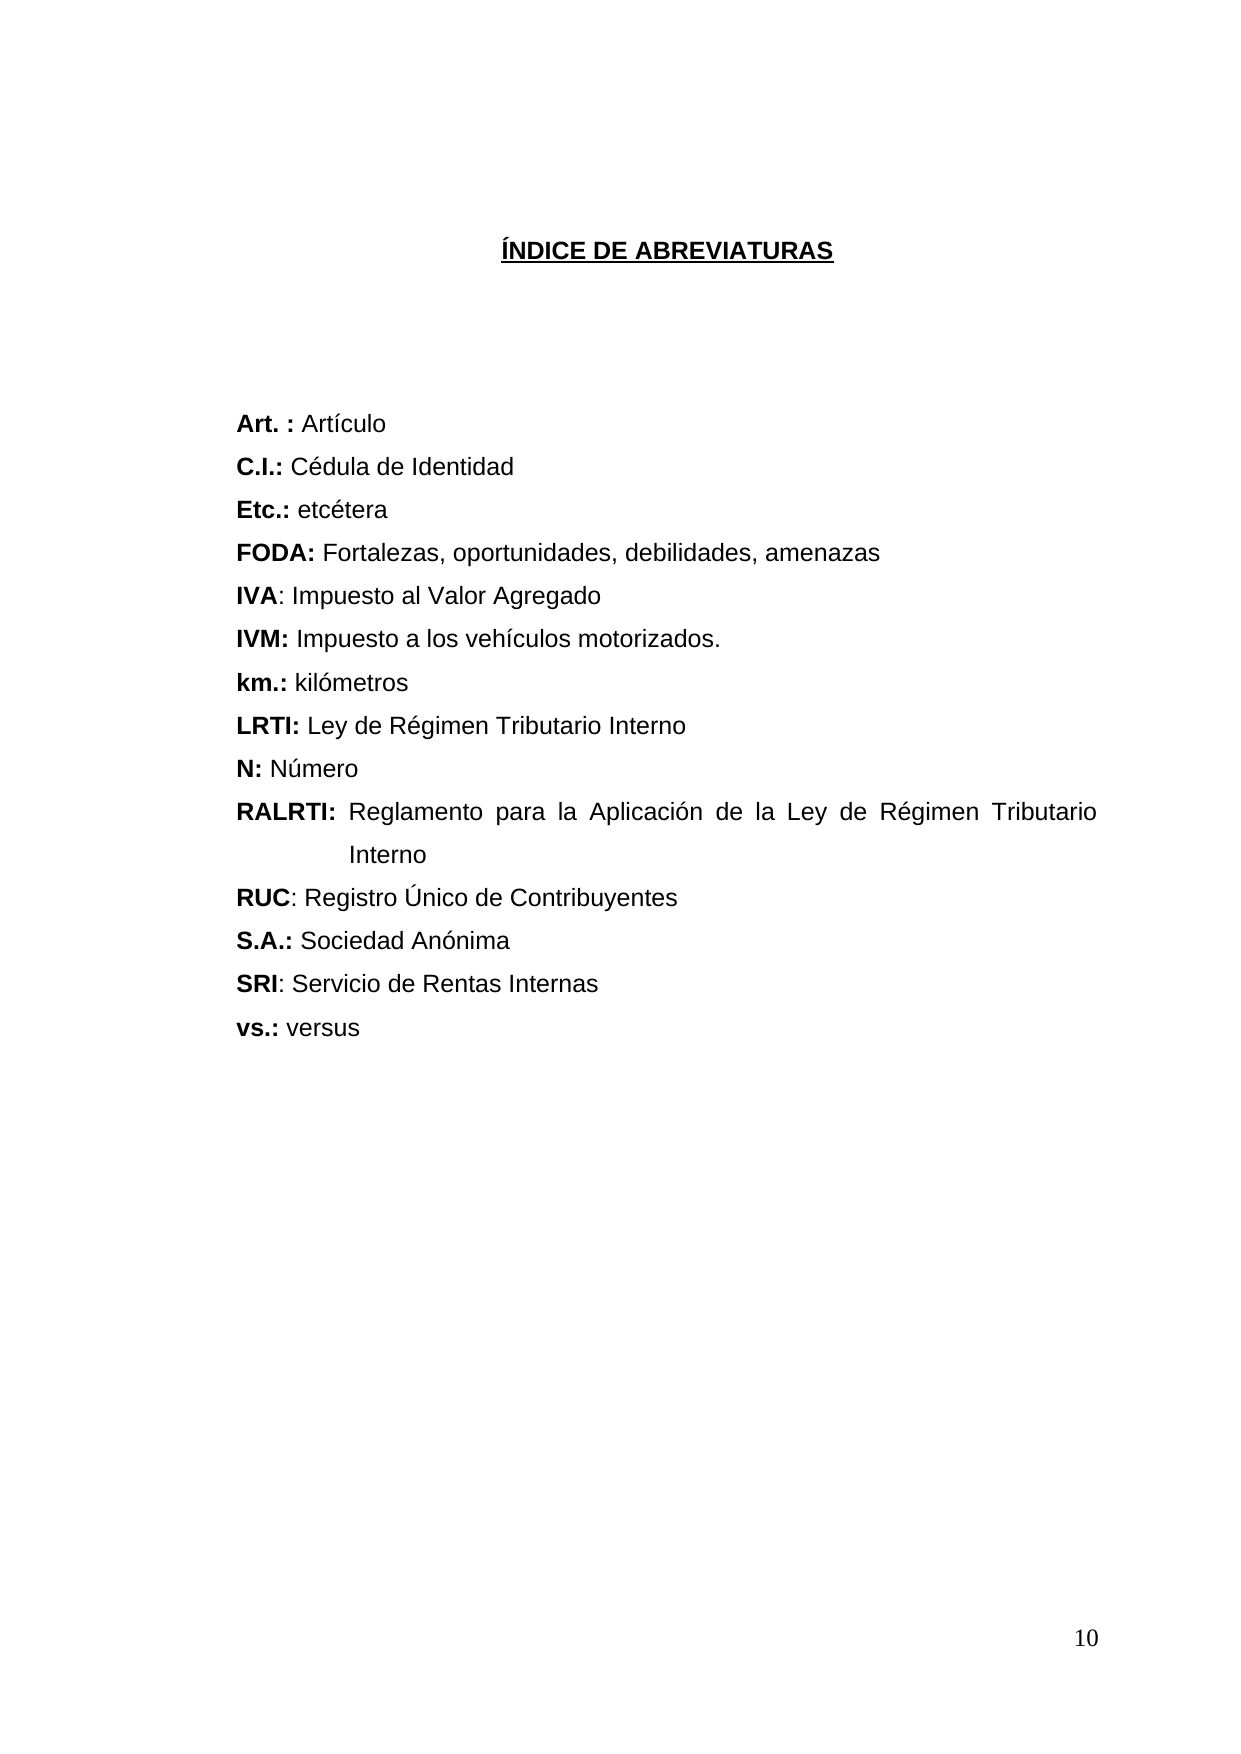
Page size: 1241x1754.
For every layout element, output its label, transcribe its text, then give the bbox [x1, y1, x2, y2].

text RUC: Registro Único de Contribuyentes [236, 883, 1098, 912]
text ÍNDICE DE ABREVIATURAS [236, 236, 1098, 265]
text IVA: Impuesto al Valor Agregado [236, 581, 1098, 610]
text IVM: Impuesto a los vehículos motorizados. [236, 624, 1098, 653]
text vs.: versus [236, 1012, 1098, 1041]
text S.A.: Sociedad Anónima [236, 926, 1098, 955]
text C.I.: Cédula de Identidad [236, 452, 1098, 481]
text LRTI: Ley de Régimen Tributario Interno [236, 711, 1098, 739]
text Art. : Artículo [236, 409, 1098, 437]
text RALRTI: Reglamento para la Aplicación de la Ley de Régimen Tributario Interno [236, 797, 1098, 869]
text km.: kilómetros [236, 667, 1098, 696]
text FODA: Fortalezas, oportunidades, debilidades, amenazas [236, 538, 1098, 567]
text N: Número [236, 754, 1098, 782]
text SRI: Servicio de Rentas Internas [236, 969, 1098, 998]
text Etc.: etcétera [236, 495, 1098, 524]
